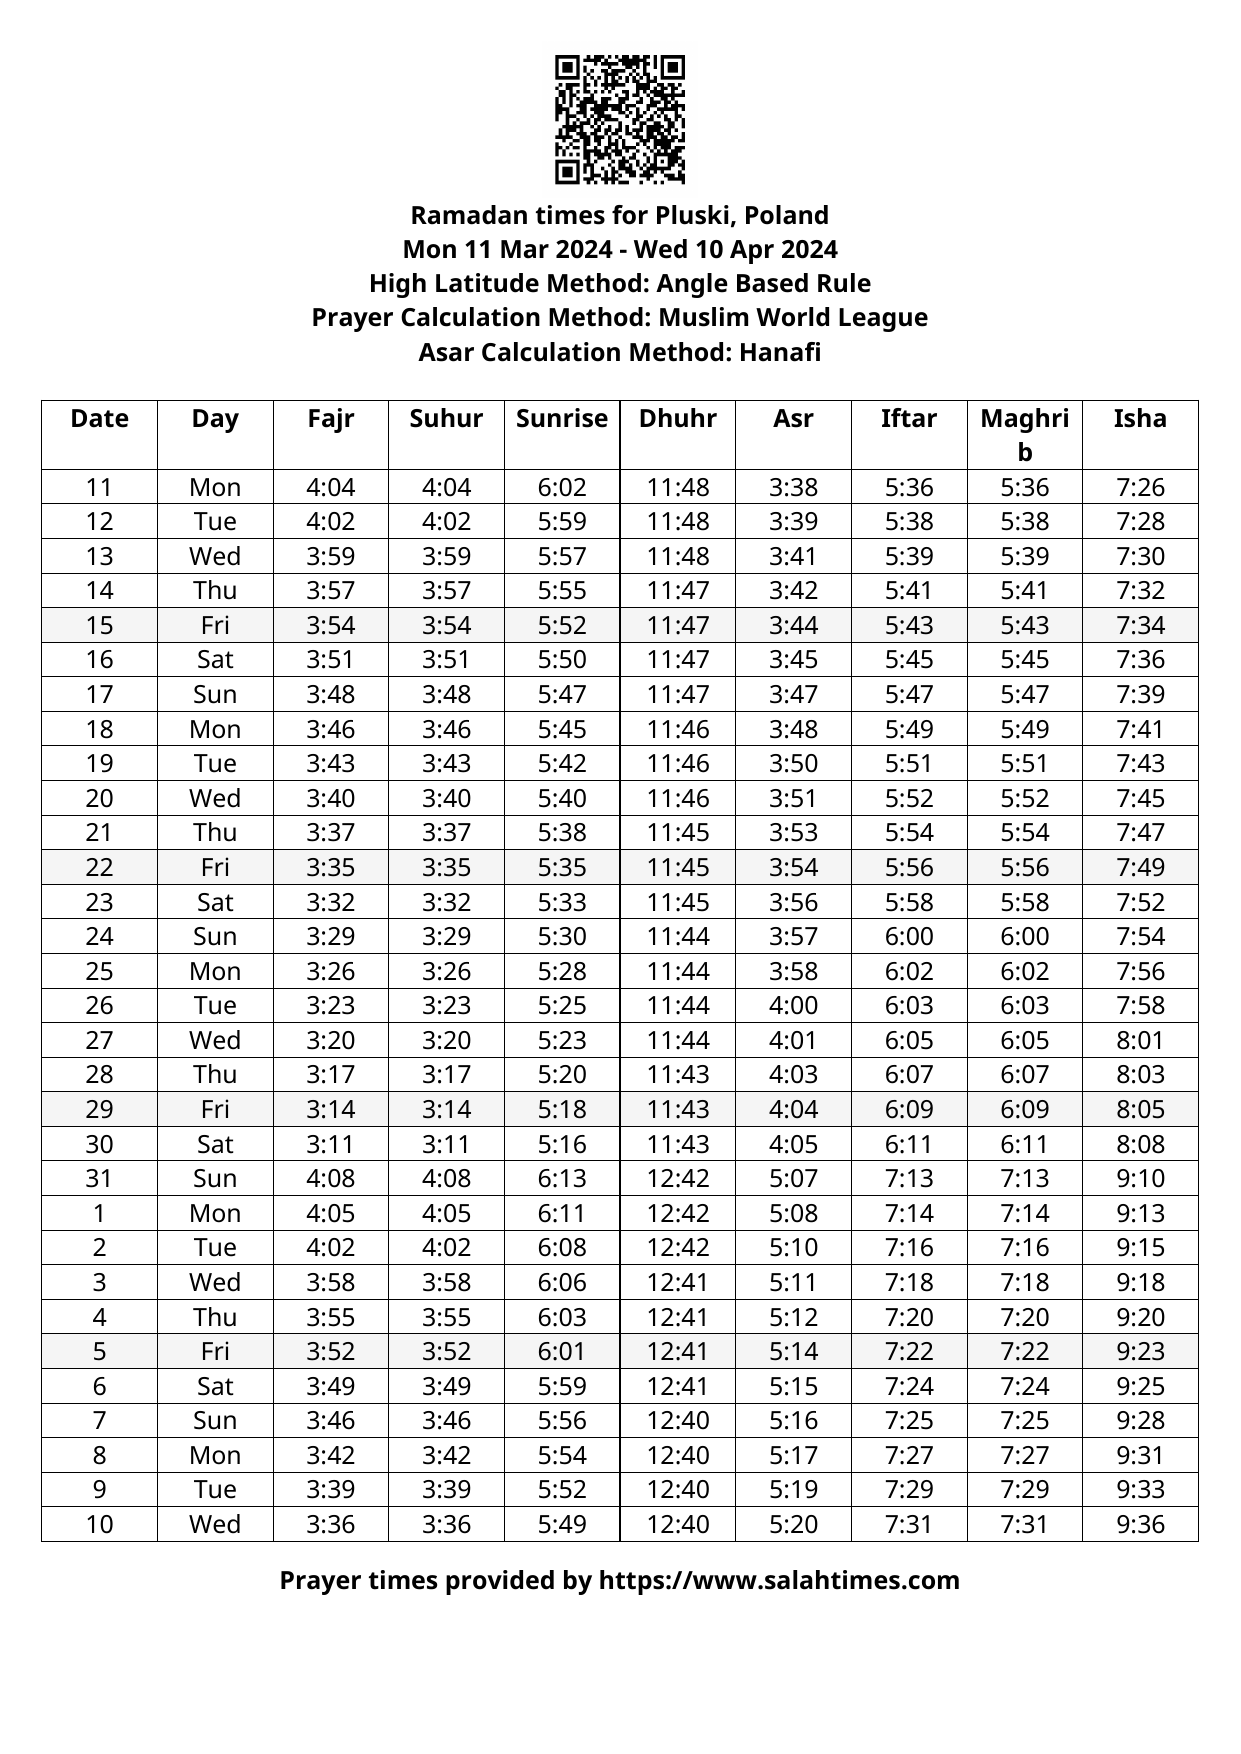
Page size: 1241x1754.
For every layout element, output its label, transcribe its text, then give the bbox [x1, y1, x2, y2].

table_cell 5:20 [736, 1507, 851, 1541]
table_cell 4:01 [736, 1023, 851, 1057]
table_cell 3:42 [389, 1438, 504, 1472]
table_cell 9:20 [1083, 1300, 1198, 1333]
table_cell 5:47 [505, 677, 619, 711]
table_cell 11:43 [621, 1127, 735, 1160]
table_cell Wed [158, 781, 273, 814]
table_cell 7:43 [1083, 746, 1198, 780]
table_cell Mon [158, 954, 273, 987]
table_cell 3:43 [274, 746, 388, 780]
table_cell 11:44 [621, 954, 735, 987]
table_cell 7:16 [852, 1231, 967, 1264]
table_cell 3:36 [274, 1507, 388, 1541]
table_cell 4:02 [274, 1231, 388, 1264]
table_cell 7:18 [852, 1265, 967, 1299]
text Prayer times provided by https://www.salahtimes.com [42, 1563, 1198, 1597]
table_cell Fri [158, 608, 273, 642]
table_cell 3:39 [736, 504, 851, 538]
table_cell 7:54 [1083, 919, 1198, 953]
table_cell 3:23 [389, 989, 504, 1022]
table_cell 5:54 [968, 816, 1082, 849]
table_cell 3:57 [389, 574, 504, 607]
table_cell 5:16 [736, 1404, 851, 1437]
table_cell Wed [158, 1023, 273, 1057]
table_cell 9:33 [1083, 1473, 1198, 1506]
table_cell 5:18 [505, 1092, 619, 1126]
table_cell 5:36 [968, 470, 1082, 503]
table_cell 11:45 [621, 850, 735, 884]
table_cell 12 [42, 504, 157, 538]
table_cell 5:45 [852, 643, 967, 676]
table_cell 5:56 [505, 1404, 619, 1437]
table_cell 3:23 [274, 989, 388, 1022]
table_cell 13 [42, 539, 157, 572]
table_header Suhur [389, 401, 504, 469]
table_cell Thu [158, 1300, 273, 1333]
table_cell 4:02 [389, 504, 504, 538]
table_cell 9:10 [1083, 1161, 1198, 1195]
table_cell 3:17 [389, 1058, 504, 1091]
table_cell 11:48 [621, 539, 735, 572]
table_cell 5:07 [736, 1161, 851, 1195]
table_header Fajr [274, 401, 388, 469]
table_cell Sun [158, 1161, 273, 1195]
table_cell 9:25 [1083, 1369, 1198, 1402]
table_cell 5:38 [505, 816, 619, 849]
table_cell 16 [42, 643, 157, 676]
table_cell 6:03 [968, 989, 1082, 1022]
table_cell 6:05 [852, 1023, 967, 1057]
table_cell 7:29 [852, 1473, 967, 1506]
table_header Day [158, 401, 273, 469]
table_cell 7 [42, 1404, 157, 1437]
table_cell 7:32 [1083, 574, 1198, 607]
table_cell 3:55 [389, 1300, 504, 1333]
table_cell 9:28 [1083, 1404, 1198, 1437]
table_cell 3:20 [389, 1023, 504, 1057]
table_cell 11:44 [621, 919, 735, 953]
table_cell 3:42 [736, 574, 851, 607]
table_header Dhuhr [621, 401, 735, 469]
table_cell 3:50 [736, 746, 851, 780]
table_cell 7:16 [968, 1231, 1082, 1264]
table_cell 5:11 [736, 1265, 851, 1299]
table_cell 9:23 [1083, 1334, 1198, 1368]
table_cell 3:48 [274, 677, 388, 711]
table_cell 3:44 [736, 608, 851, 642]
table_cell 1 [42, 1196, 157, 1229]
table_cell 8:01 [1083, 1023, 1198, 1057]
table_cell 5:51 [968, 746, 1082, 780]
table_cell 11:45 [621, 816, 735, 849]
table_cell Mon [158, 1438, 273, 1472]
table_cell 3:42 [274, 1438, 388, 1472]
table_cell Tue [158, 1231, 273, 1264]
table_cell 7:47 [1083, 816, 1198, 849]
table_cell 5:20 [505, 1058, 619, 1091]
table_cell 7:18 [968, 1265, 1082, 1299]
table_cell 11:46 [621, 712, 735, 745]
table_cell 5:51 [852, 746, 967, 780]
table_cell 5:55 [505, 574, 619, 607]
table_cell 6:00 [968, 919, 1082, 953]
table_header Date [42, 401, 157, 469]
table_cell 5:36 [852, 470, 967, 503]
table_cell 6:09 [852, 1092, 967, 1126]
table_cell Fri [158, 1092, 273, 1126]
table_cell 5:10 [736, 1231, 851, 1264]
table_cell 3:35 [274, 850, 388, 884]
table_cell 12:41 [621, 1300, 735, 1333]
table_cell 5:47 [852, 677, 967, 711]
table_cell 5:59 [505, 1369, 619, 1402]
table_cell 26 [42, 989, 157, 1022]
table_cell 9:31 [1083, 1438, 1198, 1472]
table_cell 3:57 [736, 919, 851, 953]
table_cell 3:32 [389, 885, 504, 918]
table_cell 3:59 [274, 539, 388, 572]
table_cell 11:47 [621, 574, 735, 607]
table_cell 11 [42, 470, 157, 503]
table_cell 6:07 [968, 1058, 1082, 1091]
table_cell 5:49 [852, 712, 967, 745]
table_cell Fri [158, 850, 273, 884]
table_cell 12:40 [621, 1473, 735, 1506]
table_cell 5:39 [968, 539, 1082, 572]
table_cell 5:56 [852, 850, 967, 884]
table_cell 11:44 [621, 1023, 735, 1057]
table_cell 8:03 [1083, 1058, 1198, 1091]
table_cell 7:14 [968, 1196, 1082, 1229]
table_cell 6:02 [968, 954, 1082, 987]
table_cell 7:13 [852, 1161, 967, 1195]
table_cell 11:43 [621, 1092, 735, 1126]
table_cell 6:01 [505, 1334, 619, 1368]
table_cell 4:04 [389, 470, 504, 503]
table_cell 3:56 [736, 885, 851, 918]
table_cell 20 [42, 781, 157, 814]
table_cell 7:31 [852, 1507, 967, 1541]
table_cell 3:51 [274, 643, 388, 676]
table_cell 6:02 [505, 470, 619, 503]
table_cell 12:41 [621, 1369, 735, 1402]
table_cell Sun [158, 919, 273, 953]
table_cell 7:25 [968, 1404, 1082, 1437]
table_cell 3:37 [274, 816, 388, 849]
table_cell 3:14 [274, 1092, 388, 1126]
table_cell 5:49 [505, 1507, 619, 1541]
table_cell 5:54 [852, 816, 967, 849]
table_cell 5:28 [505, 954, 619, 987]
table_cell 7:26 [1083, 470, 1198, 503]
table_cell 3:46 [389, 1404, 504, 1437]
table_cell 5:41 [968, 574, 1082, 607]
table_cell 5:40 [505, 781, 619, 814]
table_cell 3:41 [736, 539, 851, 572]
table_cell 12:42 [621, 1161, 735, 1195]
table_cell 3:58 [736, 954, 851, 987]
table_cell 8 [42, 1438, 157, 1472]
table_cell Tue [158, 504, 273, 538]
table_cell 12:40 [621, 1404, 735, 1437]
table_cell 4:05 [389, 1196, 504, 1229]
table_cell 5:52 [505, 1473, 619, 1506]
table_cell 5:56 [968, 850, 1082, 884]
table_cell 5:16 [505, 1127, 619, 1160]
table_cell 3:45 [736, 643, 851, 676]
table_cell 11:46 [621, 746, 735, 780]
table_cell 5 [42, 1334, 157, 1368]
table_cell 7:24 [852, 1369, 967, 1402]
table_cell Wed [158, 1265, 273, 1299]
table_cell 3:52 [389, 1334, 504, 1368]
table_cell 3:29 [274, 919, 388, 953]
table_cell 10 [42, 1507, 157, 1541]
table_cell 3:49 [389, 1369, 504, 1402]
table_cell 3:32 [274, 885, 388, 918]
table_cell 3 [42, 1265, 157, 1299]
text Mon 11 Mar 2024 - Wed 10 Apr 2024 [42, 232, 1198, 266]
table_cell 25 [42, 954, 157, 987]
table_cell 12:42 [621, 1231, 735, 1264]
table_cell 3:48 [736, 712, 851, 745]
table_cell 3:49 [274, 1369, 388, 1402]
table_cell 5:38 [852, 504, 967, 538]
table_cell 12:41 [621, 1265, 735, 1299]
table_cell Fri [158, 1334, 273, 1368]
table_cell 3:14 [389, 1092, 504, 1126]
table_cell 24 [42, 919, 157, 953]
table_cell Thu [158, 574, 273, 607]
table_cell 11:46 [621, 781, 735, 814]
table_cell 7:49 [1083, 850, 1198, 884]
table_cell 11:47 [621, 677, 735, 711]
table_cell 6:11 [505, 1196, 619, 1229]
table_cell 7:22 [968, 1334, 1082, 1368]
table_cell 12:41 [621, 1334, 735, 1368]
text Prayer Calculation Method: Muslim World League [42, 300, 1198, 334]
table_cell 6:05 [968, 1023, 1082, 1057]
table_cell Sat [158, 1127, 273, 1160]
text High Latitude Method: Angle Based Rule [42, 266, 1198, 300]
table_cell 6 [42, 1369, 157, 1402]
table_cell 3:54 [389, 608, 504, 642]
table_cell 12:42 [621, 1196, 735, 1229]
table_cell 3:26 [274, 954, 388, 987]
table_cell 23 [42, 885, 157, 918]
table_cell 3:55 [274, 1300, 388, 1333]
table_cell 5:17 [736, 1438, 851, 1472]
table_cell 22 [42, 850, 157, 884]
table_cell 7:58 [1083, 989, 1198, 1022]
table_cell 3:40 [274, 781, 388, 814]
table_cell 7:31 [968, 1507, 1082, 1541]
table_header Iftar [852, 401, 967, 469]
table_cell 3:58 [389, 1265, 504, 1299]
table_cell 3:39 [389, 1473, 504, 1506]
table_cell 9:18 [1083, 1265, 1198, 1299]
table_cell 5:23 [505, 1023, 619, 1057]
table_cell 3:38 [736, 470, 851, 503]
table_cell 3:43 [389, 746, 504, 780]
table_header Sunrise [505, 401, 619, 469]
table_cell 6:11 [968, 1127, 1082, 1160]
table_header Maghrib [968, 401, 1082, 469]
table_cell 3:48 [389, 677, 504, 711]
table_cell 6:13 [505, 1161, 619, 1195]
table_cell Tue [158, 989, 273, 1022]
table_cell 7:39 [1083, 677, 1198, 711]
table_cell 4:05 [736, 1127, 851, 1160]
table_cell 7:27 [852, 1438, 967, 1472]
table_cell 5:35 [505, 850, 619, 884]
table_cell 7:25 [852, 1404, 967, 1437]
table_cell 4:04 [736, 1092, 851, 1126]
table_cell 7:14 [852, 1196, 967, 1229]
table_cell 5:45 [968, 643, 1082, 676]
table_cell 3:47 [736, 677, 851, 711]
table_cell 3:53 [736, 816, 851, 849]
table_cell 3:39 [274, 1473, 388, 1506]
table_cell 4:04 [274, 470, 388, 503]
table_cell 14 [42, 574, 157, 607]
table_cell 7:13 [968, 1161, 1082, 1195]
table_cell Thu [158, 1058, 273, 1091]
table_cell 5:58 [968, 885, 1082, 918]
table_cell 7:22 [852, 1334, 967, 1368]
table_cell 5:54 [505, 1438, 619, 1472]
table_cell 6:09 [968, 1092, 1082, 1126]
table_cell 6:11 [852, 1127, 967, 1160]
table_cell Mon [158, 1196, 273, 1229]
table_cell 5:42 [505, 746, 619, 780]
table_cell 6:08 [505, 1231, 619, 1264]
table_cell 7:52 [1083, 885, 1198, 918]
table_cell Tue [158, 1473, 273, 1506]
table_cell 3:59 [389, 539, 504, 572]
table_header Isha [1083, 401, 1198, 469]
table_header Asr [736, 401, 851, 469]
table_cell 8:05 [1083, 1092, 1198, 1126]
table_cell 3:54 [274, 608, 388, 642]
table_cell 3:58 [274, 1265, 388, 1299]
table_cell 6:06 [505, 1265, 619, 1299]
table_cell Wed [158, 539, 273, 572]
table_cell 4:02 [274, 504, 388, 538]
table_cell 19 [42, 746, 157, 780]
table_cell 7:20 [852, 1300, 967, 1333]
table_cell 7:56 [1083, 954, 1198, 987]
table_cell 7:34 [1083, 608, 1198, 642]
table_cell 4:00 [736, 989, 851, 1022]
table_cell Tue [158, 746, 273, 780]
table_cell 11:44 [621, 989, 735, 1022]
table_cell 7:20 [968, 1300, 1082, 1333]
table_cell 31 [42, 1161, 157, 1195]
table_cell 5:57 [505, 539, 619, 572]
table_cell 18 [42, 712, 157, 745]
table_cell 3:37 [389, 816, 504, 849]
table_cell 7:27 [968, 1438, 1082, 1472]
table_cell 7:29 [968, 1473, 1082, 1506]
table_cell 3:51 [389, 643, 504, 676]
table_cell 5:25 [505, 989, 619, 1022]
table_cell Sat [158, 885, 273, 918]
table_cell 28 [42, 1058, 157, 1091]
table_cell 5:08 [736, 1196, 851, 1229]
table_cell Mon [158, 712, 273, 745]
table_cell 7:30 [1083, 539, 1198, 572]
table_cell 7:45 [1083, 781, 1198, 814]
table_cell 3:17 [274, 1058, 388, 1091]
table_cell Mon [158, 470, 273, 503]
table_cell 8:08 [1083, 1127, 1198, 1160]
table_cell 3:46 [274, 1404, 388, 1437]
table_cell 3:54 [736, 850, 851, 884]
table_cell 2 [42, 1231, 157, 1264]
table_cell Thu [158, 816, 273, 849]
table_cell 5:47 [968, 677, 1082, 711]
table_cell 4:05 [274, 1196, 388, 1229]
table_cell 3:26 [389, 954, 504, 987]
table_cell 30 [42, 1127, 157, 1160]
table_cell 5:39 [852, 539, 967, 572]
table_cell 7:41 [1083, 712, 1198, 745]
table_cell 6:03 [505, 1300, 619, 1333]
table_cell 17 [42, 677, 157, 711]
table_cell 11:47 [621, 608, 735, 642]
table_cell 3:29 [389, 919, 504, 953]
table_cell Sat [158, 1369, 273, 1402]
table_cell 11:48 [621, 470, 735, 503]
text Asar Calculation Method: Hanafi [42, 334, 1198, 368]
table_cell 27 [42, 1023, 157, 1057]
table_cell 6:03 [852, 989, 967, 1022]
table_cell 5:45 [505, 712, 619, 745]
table_cell 11:47 [621, 643, 735, 676]
text Ramadan times for Pluski, Poland [42, 198, 1198, 232]
table_cell 5:38 [968, 504, 1082, 538]
table_cell 7:28 [1083, 504, 1198, 538]
table_cell 5:52 [968, 781, 1082, 814]
table_cell 11:45 [621, 885, 735, 918]
table_cell 5:43 [968, 608, 1082, 642]
table_cell 3:36 [389, 1507, 504, 1541]
table_cell 12:40 [621, 1438, 735, 1472]
table_cell 5:41 [852, 574, 967, 607]
table_cell Sun [158, 677, 273, 711]
table_cell 9 [42, 1473, 157, 1506]
table_cell 15 [42, 608, 157, 642]
table_cell 9:15 [1083, 1231, 1198, 1264]
table_cell Wed [158, 1507, 273, 1541]
table_cell 5:58 [852, 885, 967, 918]
table_cell 12:40 [621, 1507, 735, 1541]
table_cell 3:11 [274, 1127, 388, 1160]
table_cell 4:08 [389, 1161, 504, 1195]
table_cell 5:49 [968, 712, 1082, 745]
table_cell 9:13 [1083, 1196, 1198, 1229]
picture [542, 41, 699, 198]
table_cell 3:52 [274, 1334, 388, 1368]
table_cell 5:12 [736, 1300, 851, 1333]
table_cell 3:40 [389, 781, 504, 814]
table_cell 5:59 [505, 504, 619, 538]
table_cell 5:33 [505, 885, 619, 918]
table_cell 3:46 [389, 712, 504, 745]
table_cell 5:50 [505, 643, 619, 676]
table_cell 3:35 [389, 850, 504, 884]
table_cell 11:48 [621, 504, 735, 538]
table_cell 7:24 [968, 1369, 1082, 1402]
table_cell 4:03 [736, 1058, 851, 1091]
table_cell 3:57 [274, 574, 388, 607]
table_cell 5:43 [852, 608, 967, 642]
table_cell 6:02 [852, 954, 967, 987]
table_cell 3:51 [736, 781, 851, 814]
table_cell 5:52 [852, 781, 967, 814]
table_cell 5:30 [505, 919, 619, 953]
table_cell 6:00 [852, 919, 967, 953]
table_cell 3:11 [389, 1127, 504, 1160]
table_cell 4:02 [389, 1231, 504, 1264]
table_cell 4 [42, 1300, 157, 1333]
table_cell 29 [42, 1092, 157, 1126]
table_cell 5:14 [736, 1334, 851, 1368]
table_cell 9:36 [1083, 1507, 1198, 1541]
table_cell 3:20 [274, 1023, 388, 1057]
table_cell 5:15 [736, 1369, 851, 1402]
table_cell 5:52 [505, 608, 619, 642]
table_cell 21 [42, 816, 157, 849]
table_cell Sat [158, 643, 273, 676]
table_cell 5:19 [736, 1473, 851, 1506]
table_cell 3:46 [274, 712, 388, 745]
table_cell 6:07 [852, 1058, 967, 1091]
table_cell 4:08 [274, 1161, 388, 1195]
table_cell 7:36 [1083, 643, 1198, 676]
table_cell 11:43 [621, 1058, 735, 1091]
table_cell Sun [158, 1404, 273, 1437]
